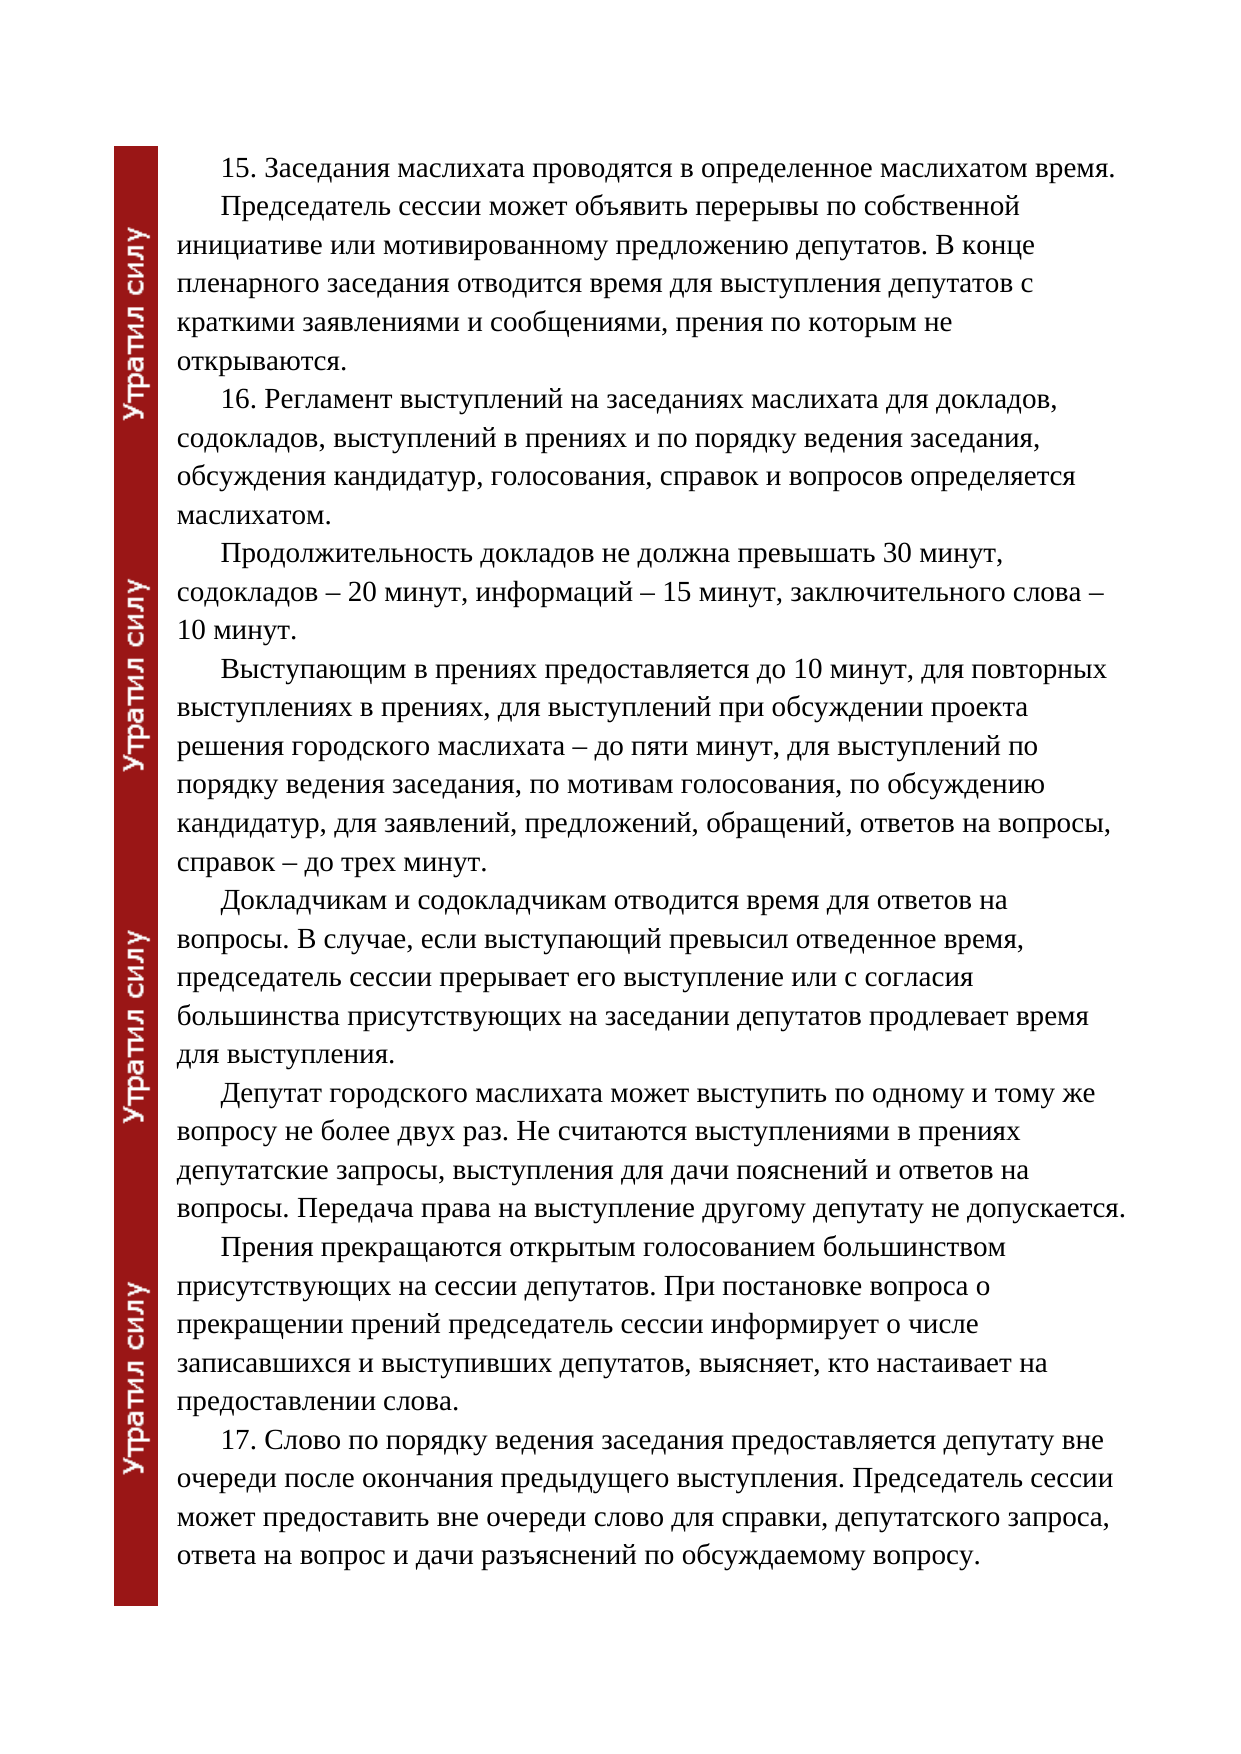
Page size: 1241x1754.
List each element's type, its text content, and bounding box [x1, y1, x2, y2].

picture [114, 1571, 158, 1606]
picture [114, 146, 158, 150]
